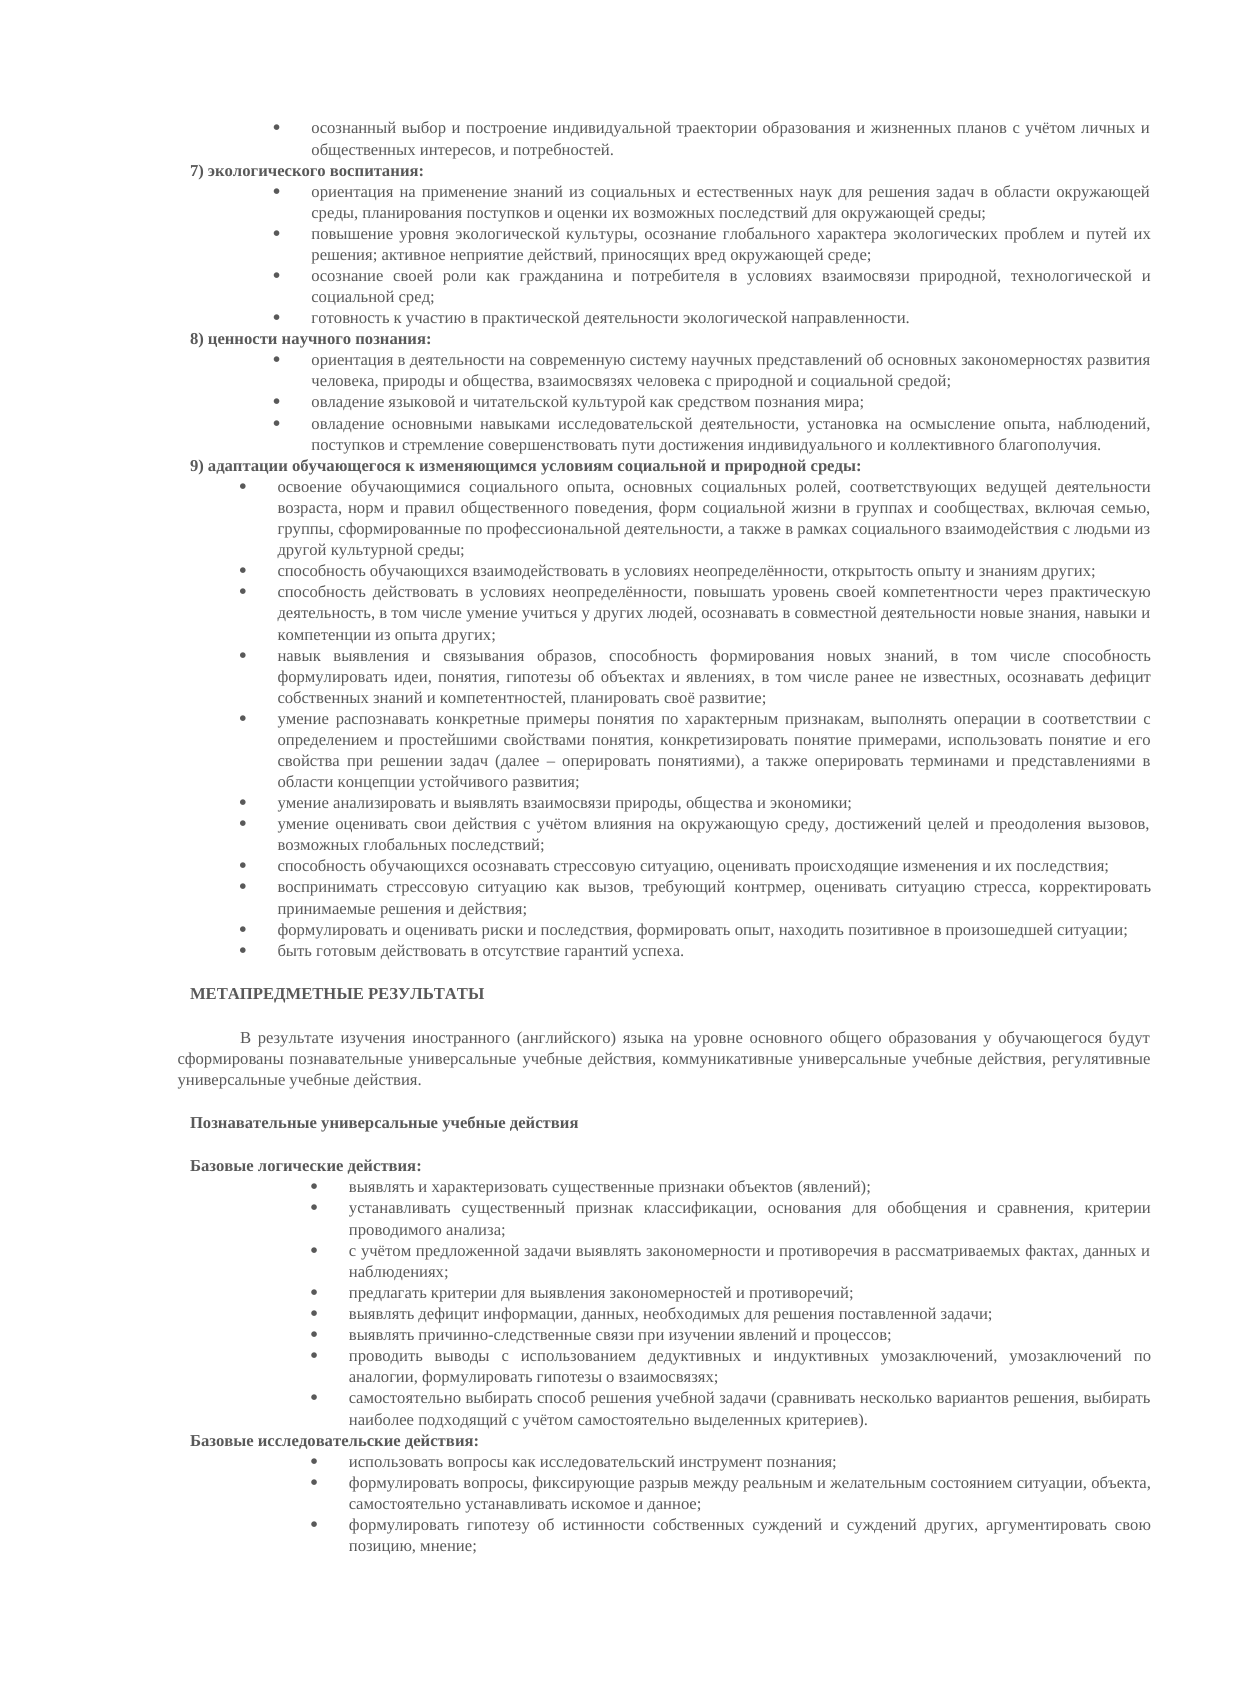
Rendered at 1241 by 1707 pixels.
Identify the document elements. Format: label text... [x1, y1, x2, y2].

list умение распознавать конкретные примеры понятия по характерным признакам, выполнять операции в соответствии с определением и простейшими свойствами понятия, конкретизировать понятие примерами, использовать понятие и его свойства при решении задач (далее – оперировать понятиями), а также оперировать терминами и представлениями в области концепции устойчивого развития; [240, 708, 1152, 791]
list предлагать критерии для выявления закономерностей и противоречий; [311, 1283, 1152, 1302]
list овладение основными навыками исследовательской деятельности, установка на осмысление опыта, наблюдений, поступков и стремление совершенствовать пути достижения индивидуального и коллективного благополучия. [274, 413, 1152, 454]
list осознание своей роли как гражданина и потребителя в условиях взаимосвязи природной, технологической и социальной сред; [274, 266, 1152, 306]
list формулировать и оценивать риски и последствия, формировать опыт, находить позитивное в произошедшей ситуации; [240, 919, 1152, 939]
text 8) ценности научного познания: [190, 329, 1152, 348]
list быть готовым действовать в отсутствие гарантий успеха. [240, 941, 1152, 960]
list устанавливать существенный признак классификации, основания для обобщения и сравнения, критерии проводимого анализа; [311, 1198, 1152, 1239]
list умение анализировать и выявлять взаимосвязи природы, общества и экономики; [240, 793, 1152, 812]
text МЕТАПРЕДМЕТНЫЕ РЕЗУЛЬТАТЫ [190, 984, 1152, 1003]
list проводить выводы с использованием дедуктивных и индуктивных умозаключений, умозаключений по аналогии, формулировать гипотезы о взаимосвязях; [311, 1346, 1152, 1386]
list ориентация в деятельности на современную систему научных представлений об основных закономерностях развития человека, природы и общества, взаимосвязях человека с природной и социальной средой; [274, 350, 1152, 390]
list повышение уровня экологической культуры, осознание глобального характера экологических проблем и путей их решения; активное неприятие действий, приносящих вред окружающей среде; [274, 223, 1152, 264]
list использовать вопросы как исследовательский инструмент познания; [311, 1452, 1152, 1471]
list воспринимать стрессовую ситуацию как вызов, требующий контрмер, оценивать ситуацию стресса, корректировать принимаемые решения и действия; [240, 877, 1152, 918]
text Базовые исследовательские действия: [190, 1431, 1152, 1450]
list формулировать вопросы, фиксирующие разрыв между реальным и желательным состоянием ситуации, объекта, самостоятельно устанавливать искомое и данное; [311, 1473, 1152, 1513]
list формулировать гипотезу об истинности собственных суждений и суждений других, аргументировать свою позицию, мнение; [311, 1515, 1152, 1555]
list способность обучающихся осознавать стрессовую ситуацию, оценивать происходящие изменения и их последствия; [240, 856, 1152, 875]
list самостоятельно выбирать способ решения учебной задачи (сравнивать несколько вариантов решения, выбирать наиболее подходящий с учётом самостоятельно выделенных критериев). [311, 1388, 1152, 1429]
text 9) адаптации обучающегося к изменяющимся условиям социальной и природной среды: [190, 456, 1152, 475]
list выявлять и характеризовать существенные признаки объектов (явлений); [311, 1177, 1152, 1196]
list овладение языковой и читательской культурой как средством познания мира; [274, 392, 1152, 412]
list готовность к участию в практической деятельности экологической направленности. [274, 308, 1152, 327]
list способность обучающихся взаимодействовать в условиях неопределённости, открытость опыту и знаниям других; [240, 561, 1152, 580]
text В результате изучения иностранного (английского) языка на уровне основного общего образования у обучающегося будут сформированы познавательные универсальные учебные действия, коммуникативные универсальные учебные действия, регулятивные универсальные учебные действия. [177, 1027, 1152, 1089]
list выявлять причинно-следственные связи при изучении явлений и процессов; [311, 1325, 1152, 1344]
text Базовые логические действия: [190, 1156, 1152, 1175]
text Познавательные универсальные учебные действия [190, 1113, 1152, 1132]
list осознанный выбор и построение индивидуальной траектории образования и жизненных планов с учётом личных и общественных интересов, и потребностей. [274, 118, 1152, 158]
list выявлять дефицит информации, данных, необходимых для решения поставленной задачи; [311, 1304, 1152, 1323]
list навык выявления и связывания образов, способность формирования новых знаний, в том числе способность формулировать идеи, понятия, гипотезы об объектах и явлениях, в том числе ранее не известных, осознавать дефицит собственных знаний и компетентностей, планировать своё развитие; [240, 645, 1152, 707]
text 7) экологического воспитания: [190, 160, 1152, 179]
list ориентация на применение знаний из социальных и естественных наук для решения задач в области окружающей среды, планирования поступков и оценки их возможных последствий для окружающей среды; [274, 181, 1152, 222]
list освоение обучающимися социального опыта, основных социальных ролей, соответствующих ведущей деятельности возраста, норм и правил общественного поведения, форм социальной жизни в группах и сообществах, включая семью, группы, сформированные по профессиональной деятельности, а также в рамках социального взаимодействия с людьми из другой культурной среды; [240, 477, 1152, 559]
list умение оценивать свои действия с учётом влияния на окружающую среду, достижений целей и преодоления вызовов, возможных глобальных последствий; [240, 814, 1152, 854]
list с учётом предложенной задачи выявлять закономерности и противоречия в рассматриваемых фактах, данных и наблюдениях; [311, 1241, 1152, 1281]
list способность действовать в условиях неопределённости, повышать уровень своей компетентности через практическую деятельность, в том числе умение учиться у других людей, осознавать в совместной деятельности новые знания, навыки и компетенции из опыта других; [240, 582, 1152, 643]
